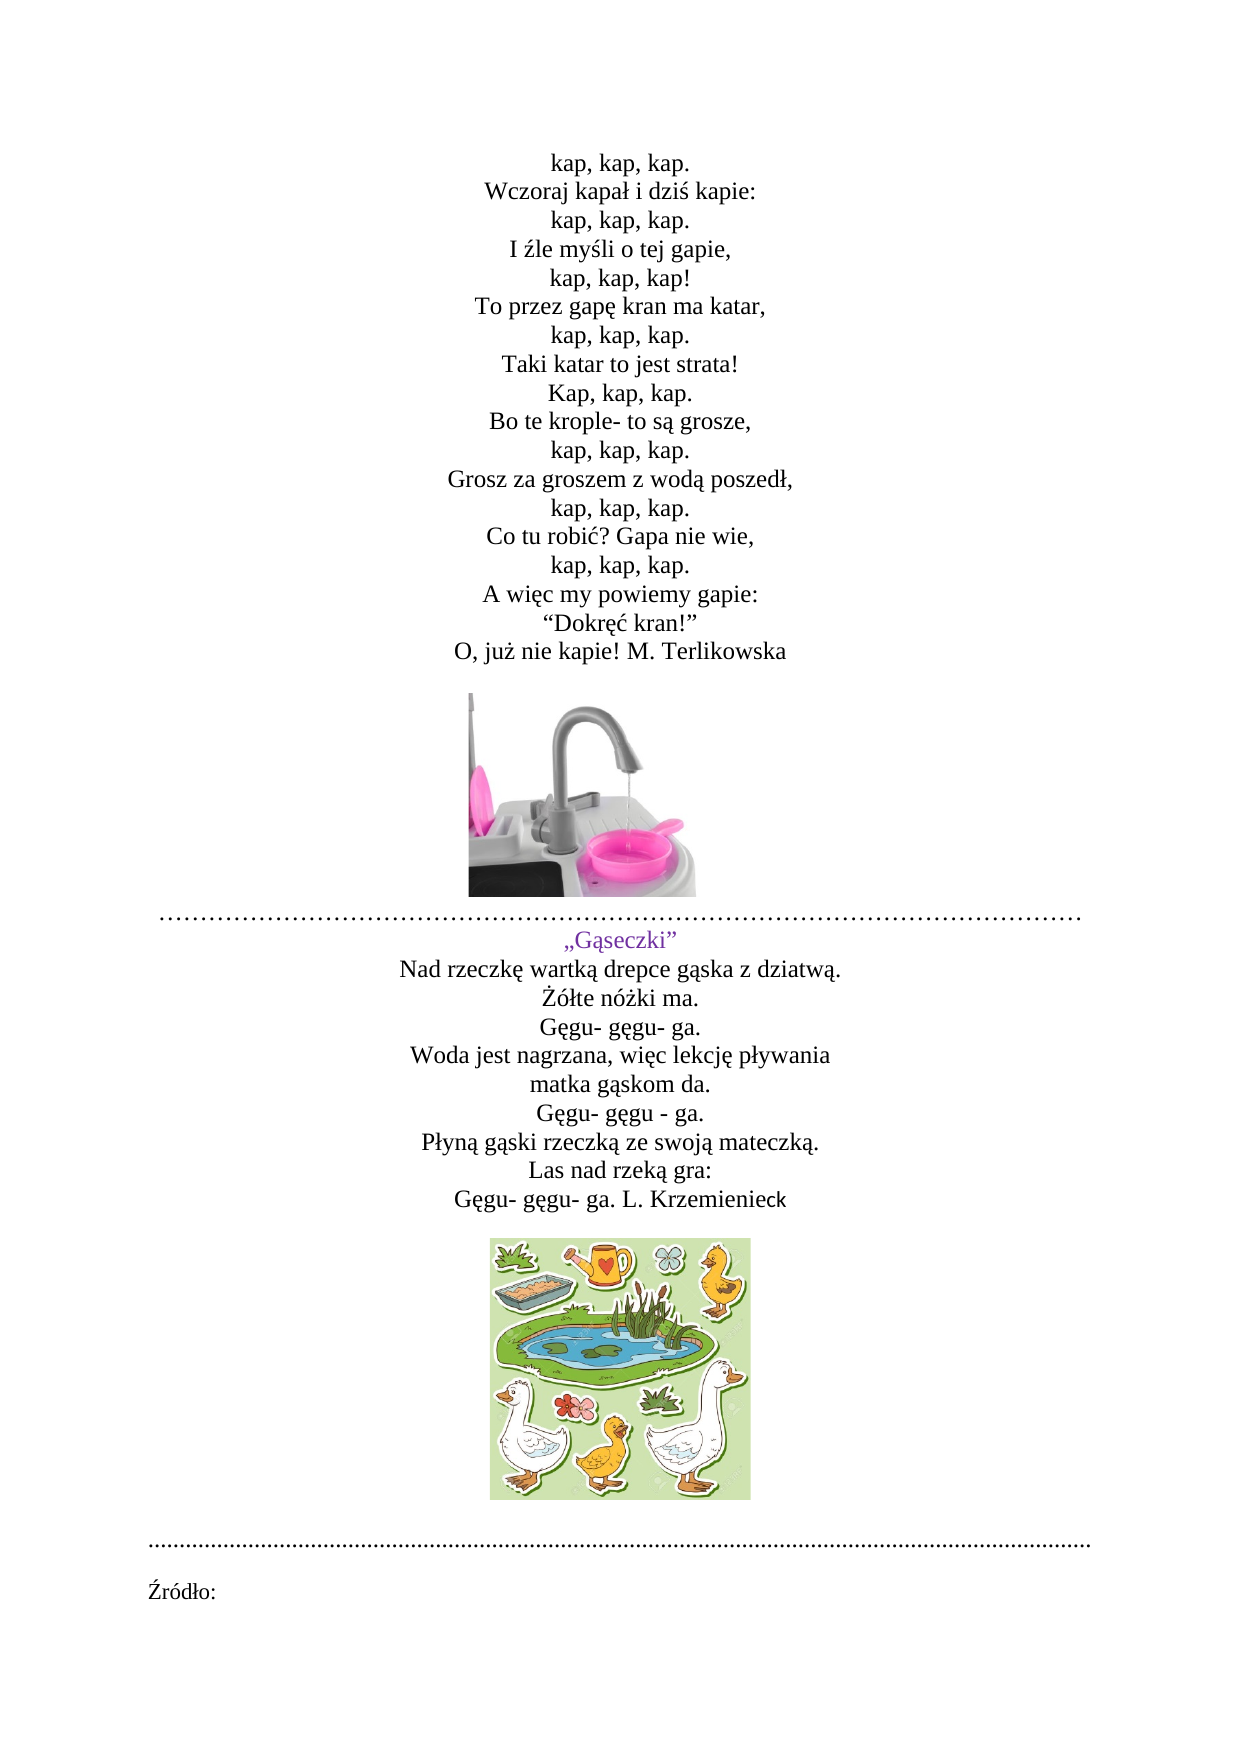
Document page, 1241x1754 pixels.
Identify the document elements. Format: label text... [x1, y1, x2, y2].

text kap, kap, kap. [148, 550, 1093, 579]
text Bo te krople- to są grosze, [148, 406, 1093, 435]
picture [489, 1238, 751, 1500]
text Nad rzeczkę wartką drepce gąska z dziatwą. [148, 954, 1093, 983]
text “Dokręć kran!” [148, 608, 1093, 636]
text O, już nie kapie! M. Terlikowska [148, 636, 1093, 665]
picture [468, 693, 772, 897]
text Las nad rzeką gra: [148, 1156, 1093, 1184]
text kap, kap, kap! [148, 263, 1093, 291]
text Gęgu- gęgu- ga. L. Krzemienieck [148, 1184, 1093, 1213]
text Taki katar to jest strata! [148, 349, 1093, 378]
text Źródło: [148, 1578, 1093, 1604]
text ....................................................................................................................................................... [148, 1524, 1093, 1553]
text kap, kap, kap. [148, 493, 1093, 521]
text Woda jest nagrzana, więc lekcję pływania [148, 1041, 1093, 1069]
text kap, kap, kap. [148, 205, 1093, 234]
text Płyną gąski rzeczką ze swoją mateczką. [148, 1127, 1093, 1156]
text „Gąseczki” [148, 926, 1093, 954]
text Żółte nóżki ma. [148, 983, 1093, 1012]
text Gęgu- gęgu- ga. [148, 1012, 1093, 1041]
text To przez gapę kran ma katar, [148, 291, 1093, 320]
text Grosz za groszem z wodą poszedł, [148, 464, 1093, 493]
text kap, kap, kap. [148, 320, 1093, 349]
text matka gąskom da. [148, 1069, 1093, 1098]
text Gęgu- gęgu - ga. [148, 1098, 1093, 1127]
text I źle myśli o tej gapie, [148, 234, 1093, 263]
text kap, kap, kap. [148, 435, 1093, 464]
text Wczoraj kapał i dziś kapie: [148, 176, 1093, 205]
text A więc my powiemy gapie: [148, 579, 1093, 608]
text kap, kap, kap. [148, 148, 1093, 176]
text Co tu robić? Gapa nie wie, [148, 521, 1093, 550]
text ………………………………………………………………………………………………… [148, 897, 1093, 926]
text Kap, kap, kap. [148, 378, 1093, 406]
